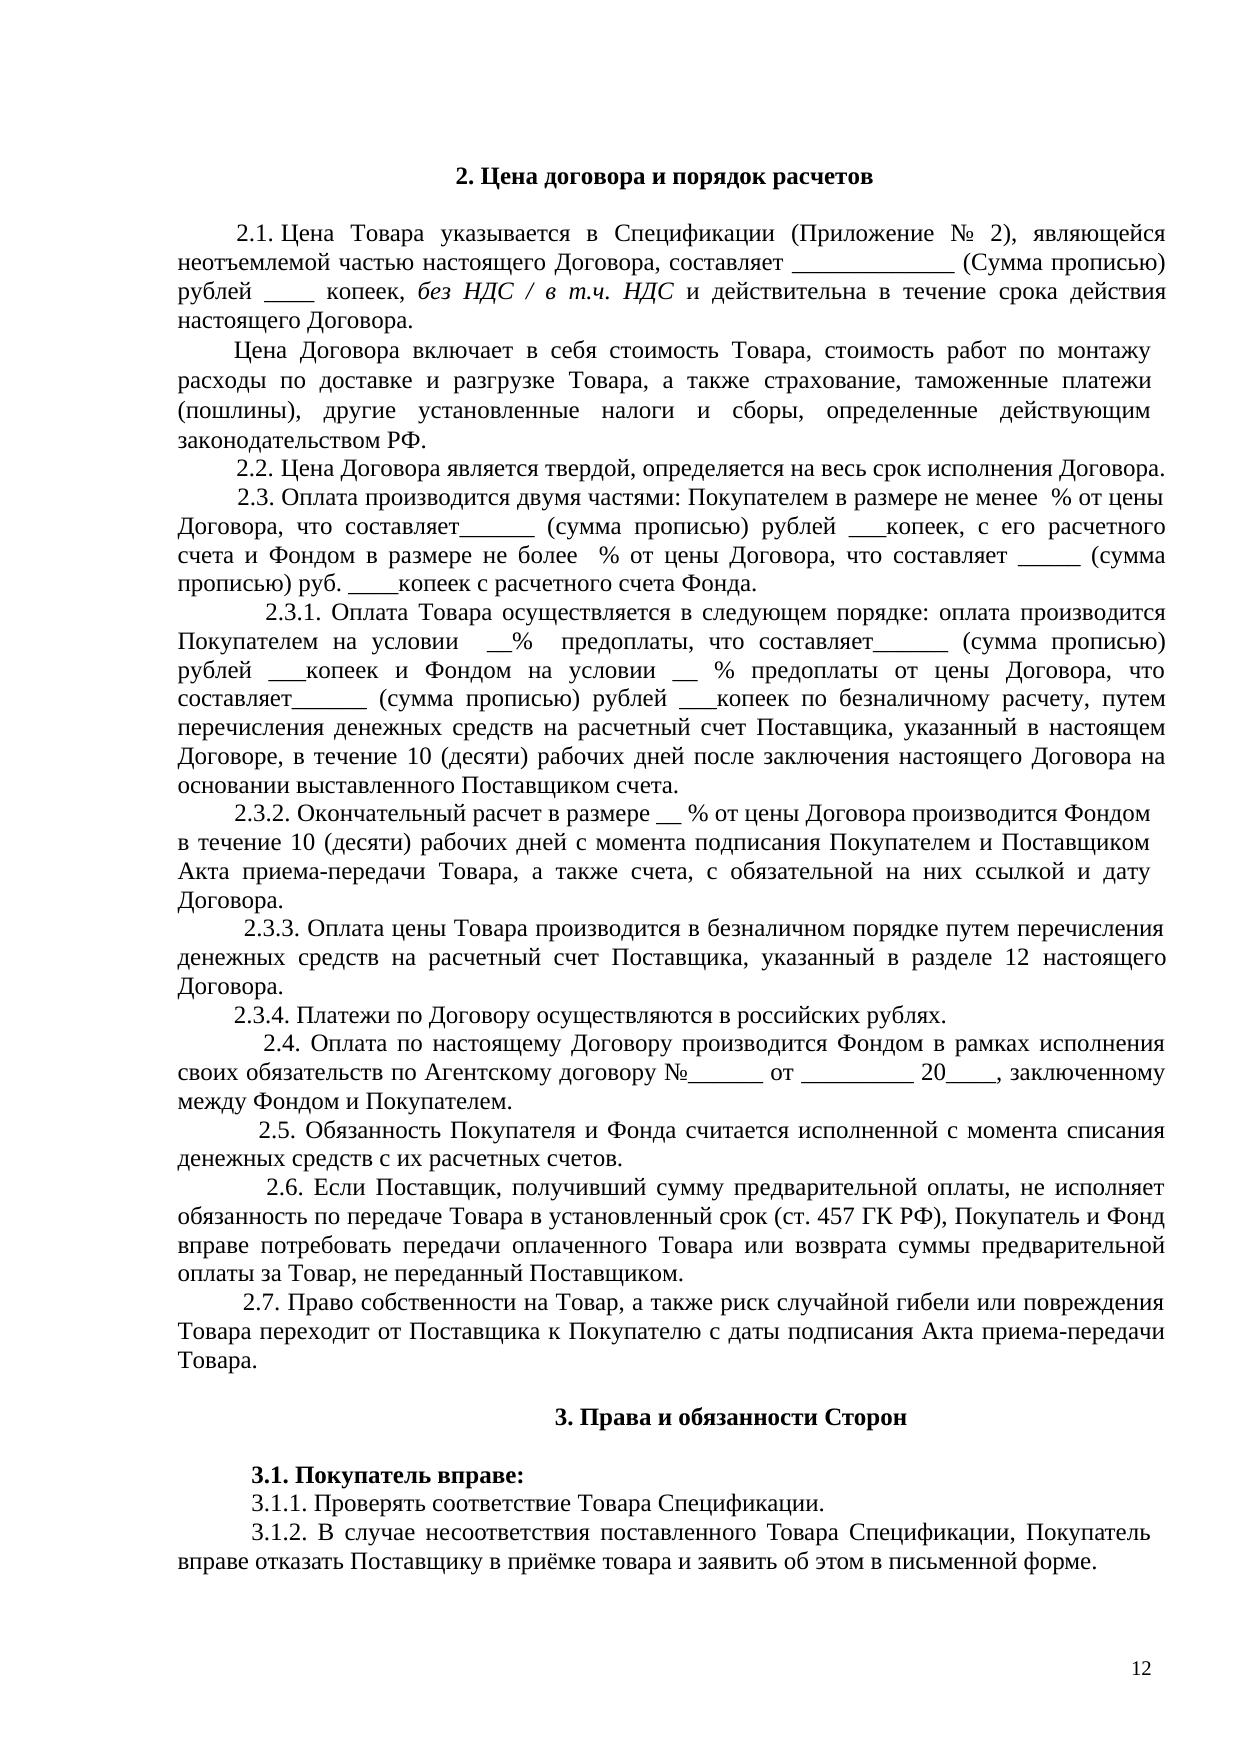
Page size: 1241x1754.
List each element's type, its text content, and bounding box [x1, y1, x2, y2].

text 3.1.1. Проверять соответствие Товара Спецификации. [177, 1488, 1152, 1517]
text 2.3.4. Платежи по Договору осуществляются в российских рублях. [177, 1000, 1166, 1028]
list Цена Товара указывается в Спецификации (Приложение № 2), являющейся неотъемлемой частью настоящего Договора, составляет _____________ (Сумма прописью) рублей ____ копеек, без НДС / в т.ч. НДС и действительна в течение срока действия настоящего Договора. [177, 218, 1166, 333]
text 3.1.2. В случае несоответствия поставленного Товара Спецификации, Покупатель вправе отказать Поставщику в приёмке товара и заявить об этом в письменной форме. [177, 1517, 1152, 1575]
text 2.6. Если Поставщик, получивший сумму предварительной оплаты, не исполняет обязанность по передаче Товара в установленный срок (ст. 457 ГК РФ), Покупатель и Фонд вправе потребовать передачи оплаченного Товара или возврата суммы предварительной оплаты за Товар, не переданный Поставщиком. [177, 1172, 1166, 1287]
text 2.5. Обязанность Покупателя и Фонда считается исполненной с момента списания денежных средств с их расчетных счетов. [177, 1115, 1166, 1172]
text 2.7. Право собственности на Товар, а также риск случайной гибели или повреждения Товара переходит от Поставщика к Покупателю с даты подписания Акта приема-передачи Товара. [177, 1287, 1166, 1373]
text Цена Договора включает в себя стоимость Товара, стоимость работ по монтажу расходы по доставке и разгрузке Товара, а также страхование, таможенные платежи (пошлины), другие установленные налоги и сборы, определенные действующим законодательством РФ. [177, 333, 1152, 453]
text 2.3.2. Окончательный расчет в размере __ % от цены Договора производится Фондом в течение 10 (десяти) рабочих дней с момента подписания Покупателем и Поставщиком Акта приема-передачи Товара, а также счета, с обязательной на них ссылкой и дату Договора. [177, 798, 1152, 913]
text 2.3. Оплата производится двумя частями: Покупателем в размере не менее % от цены Договора, что составляет______ (сумма прописью) рублей ___копеек, с его расчетного счета и Фондом в размере не более % от цены Договора, что составляет _____ (сумма прописью) руб. ____копеек с расчетного счета Фонда. [177, 482, 1166, 597]
text 2.3.3. Оплата цены Товара производится в безналичном порядке путем перечисления денежных средств на расчетный счет Поставщика, указанный в разделе 12 настоящего Договора. [177, 913, 1166, 1000]
text 3. Права и обязанности Сторон [310, 1402, 1152, 1431]
text 2.4. Оплата по настоящему Договору производится Фондом в рамках исполнения своих обязательств по Агентскому договору №______ от _________ 20____, заключенному между Фондом и Покупателем. [177, 1028, 1166, 1115]
list Цена Договора является твердой, определяется на весь срок исполнения Договора. [177, 453, 1166, 482]
text 3.1. Покупатель вправе: [177, 1460, 1152, 1488]
text 2. Цена договора и порядок расчетов [177, 161, 1152, 190]
text 2.3.1. Оплата Товара осуществляется в следующем порядке: оплата производится Покупателем на условии __% предоплаты, что составляет______ (сумма прописью) рублей ___копеек и Фондом на условии __ % предоплаты от цены Договора, что составляет______ (сумма прописью) рублей ___копеек по безналичному расчету, путем перечисления денежных средств на расчетный счет Поставщика, указанный в настоящем Договоре, в течение 10 (десяти) рабочих дней после заключения настоящего Договора на основании выставленного Поставщиком счета. [177, 597, 1166, 798]
